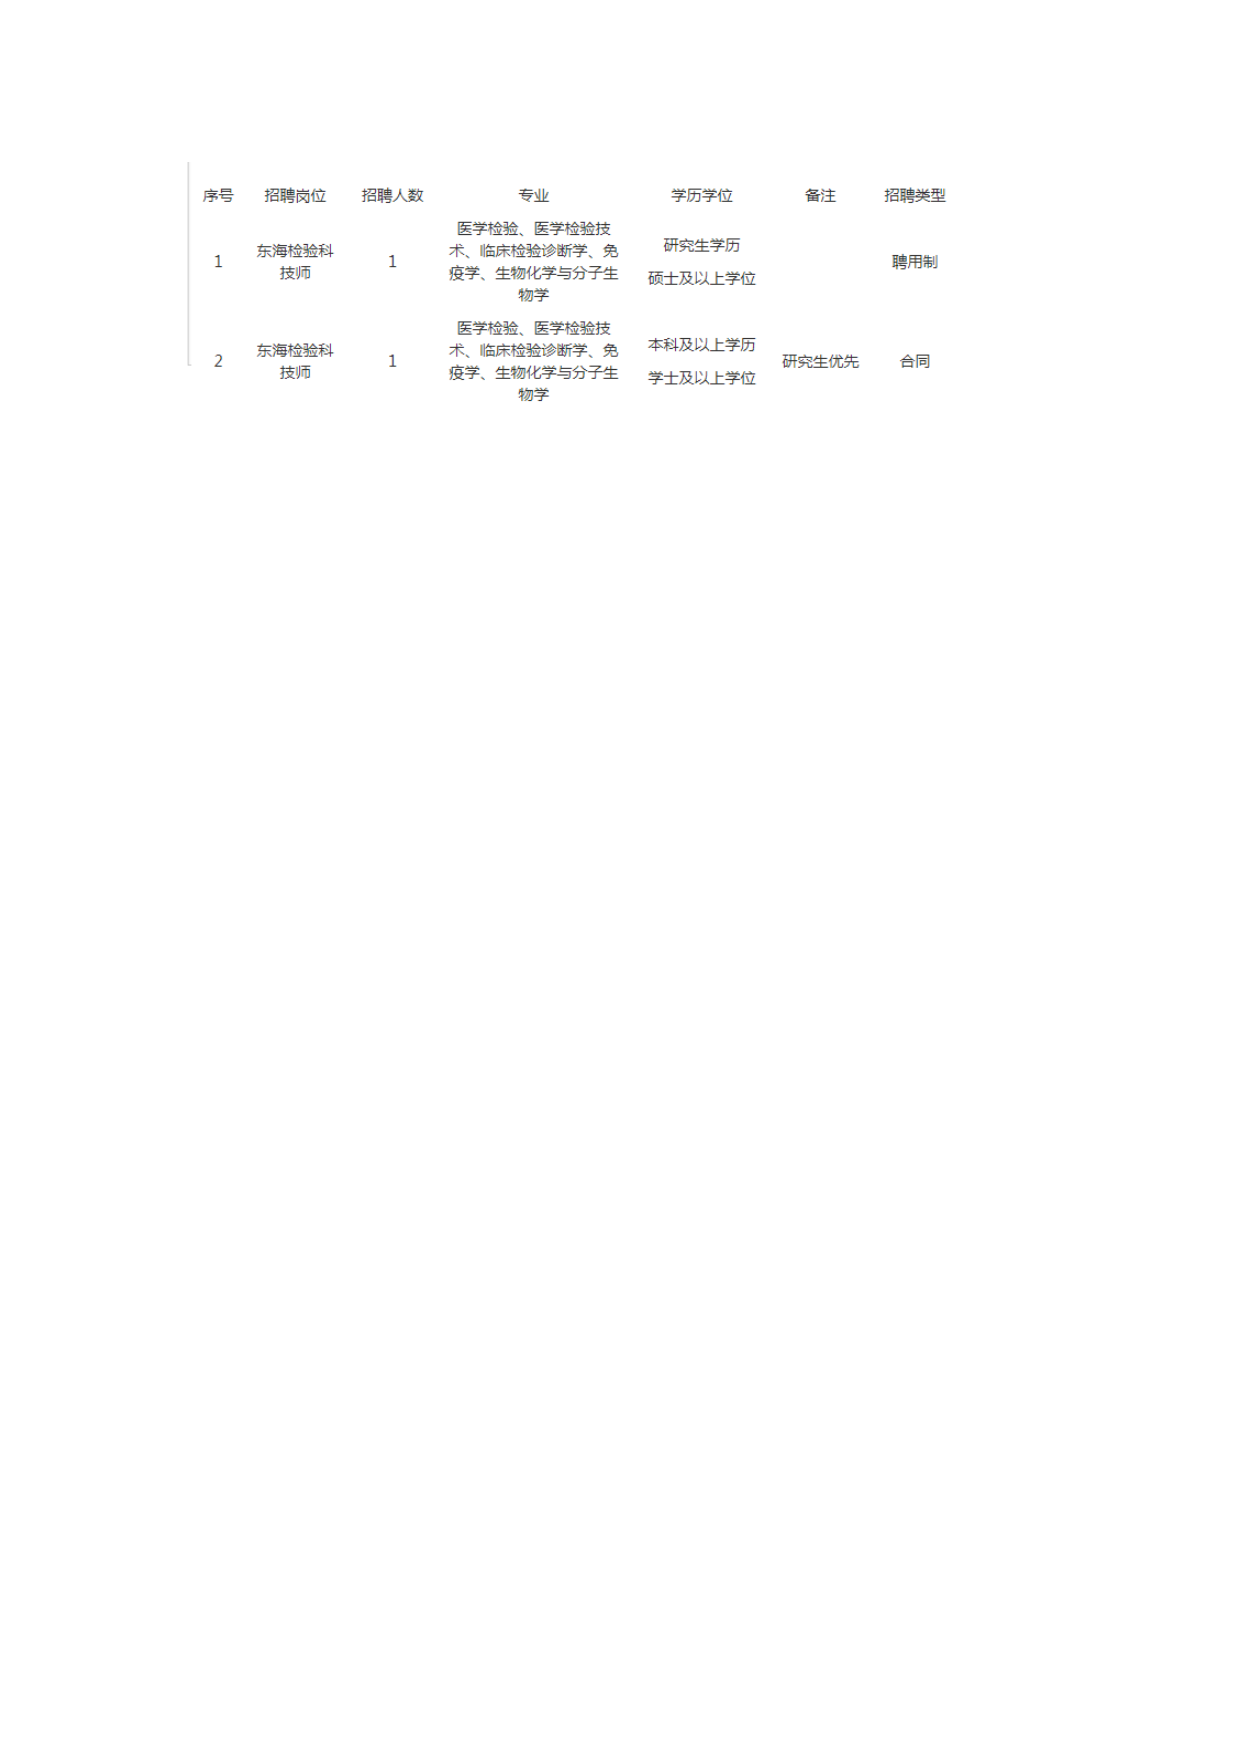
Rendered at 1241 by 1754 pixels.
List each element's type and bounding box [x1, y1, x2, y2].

picture [187, 162, 1052, 421]
